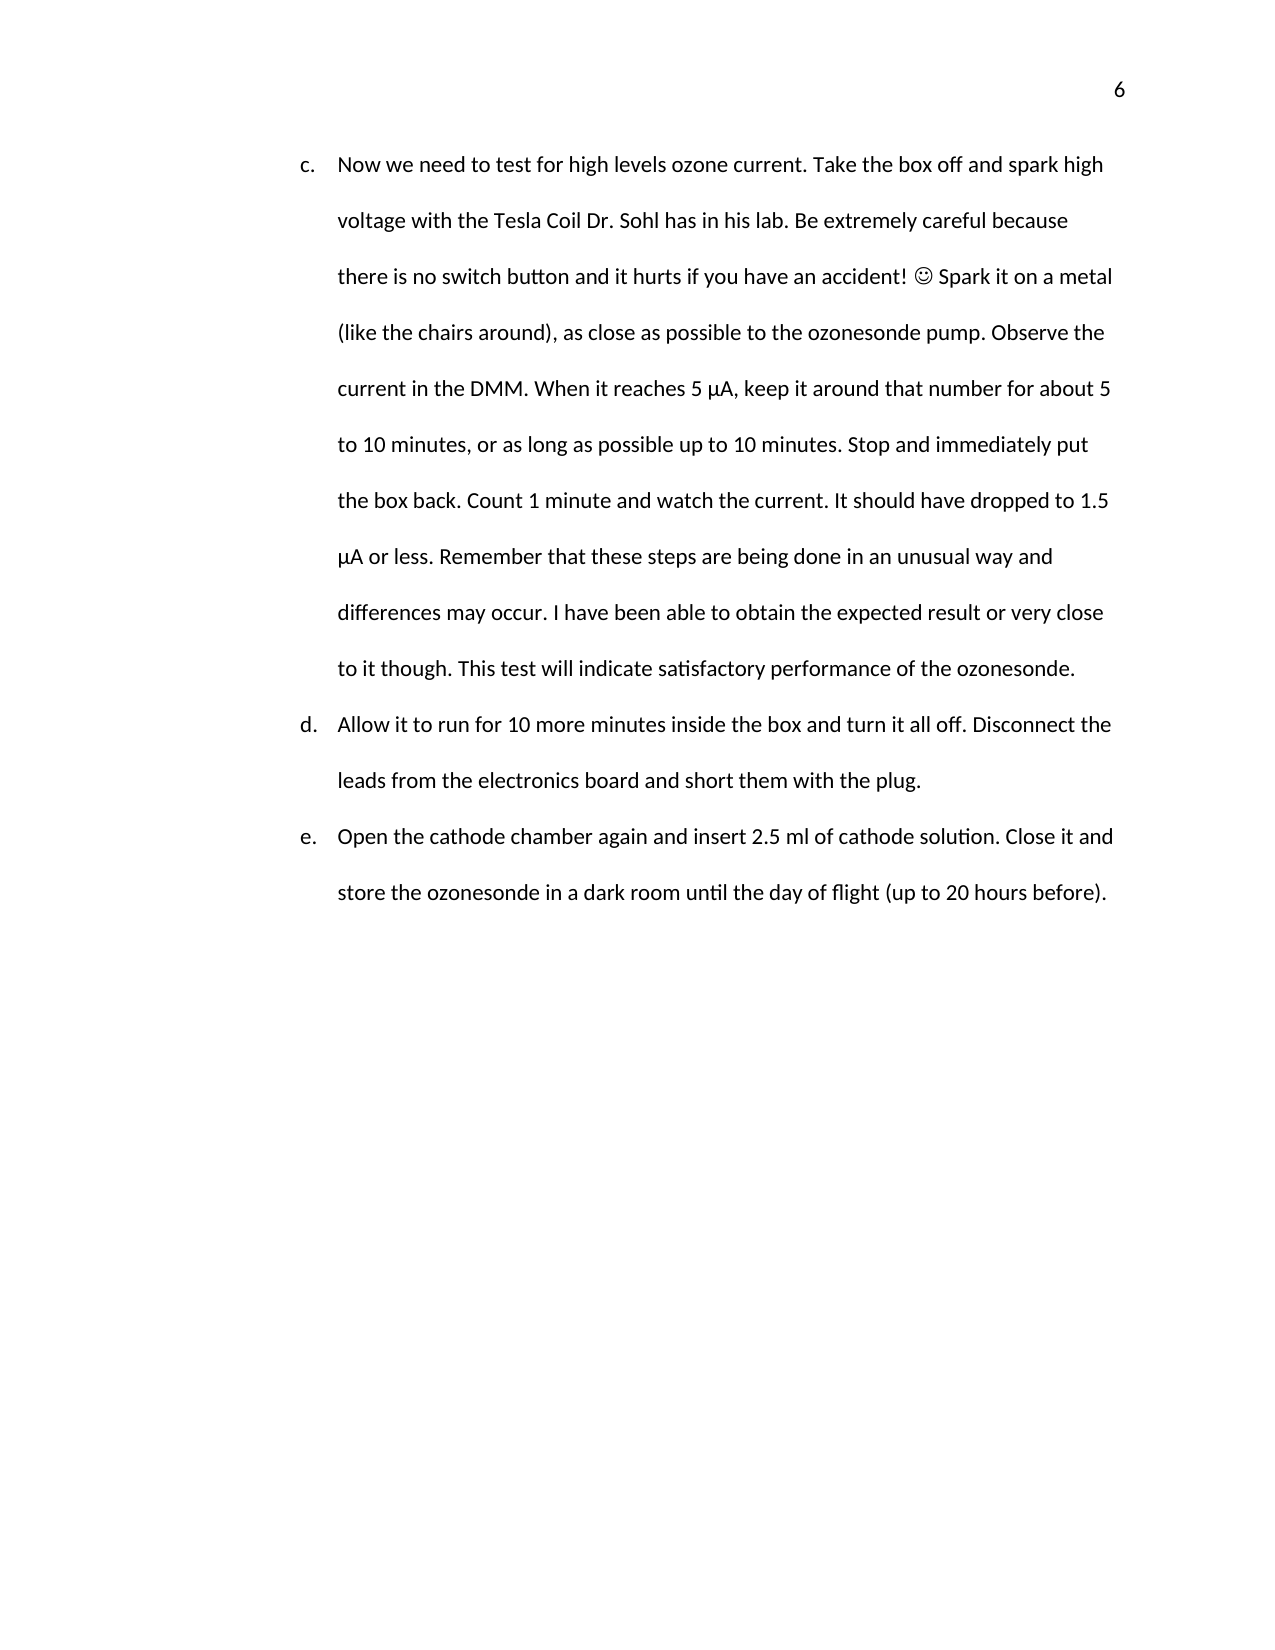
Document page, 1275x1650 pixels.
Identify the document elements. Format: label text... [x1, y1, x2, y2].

list Open the cathode chamber again and insert 2.5 ml of cathode solution. Close it and store the ozonesonde in a dark room until the day of flight (up to 20 hours before). [300, 822, 1125, 907]
list Allow it to run for 10 more minutes inside the box and turn it all off. Disconnect the leads from the electronics board and short them with the plug. [300, 710, 1125, 794]
list Now we need to test for high levels ozone current. Take the box off and spark high voltage with the Tesla Coil Dr. Sohl has in his lab. Be extremely careful because there is no switch button and it hurts if you have an accident! Spark it on a metal (like the chairs around), as close as possible to the ozonesonde pump. Observe the current in the DMM. When it reaches 5 µA, keep it around that number for about 5 to 10 minutes, or as long as possible up to 10 minutes. Stop and immediately put the box back. Count 1 minute and watch the current. It should have dropped to 1.5 µA or less. Remember that these steps are being done in an unusual way and differences may occur. I have been able to obtain the expected result or very close to it though. This test will indicate satisfactory performance of the ozonesonde. [300, 150, 1125, 682]
